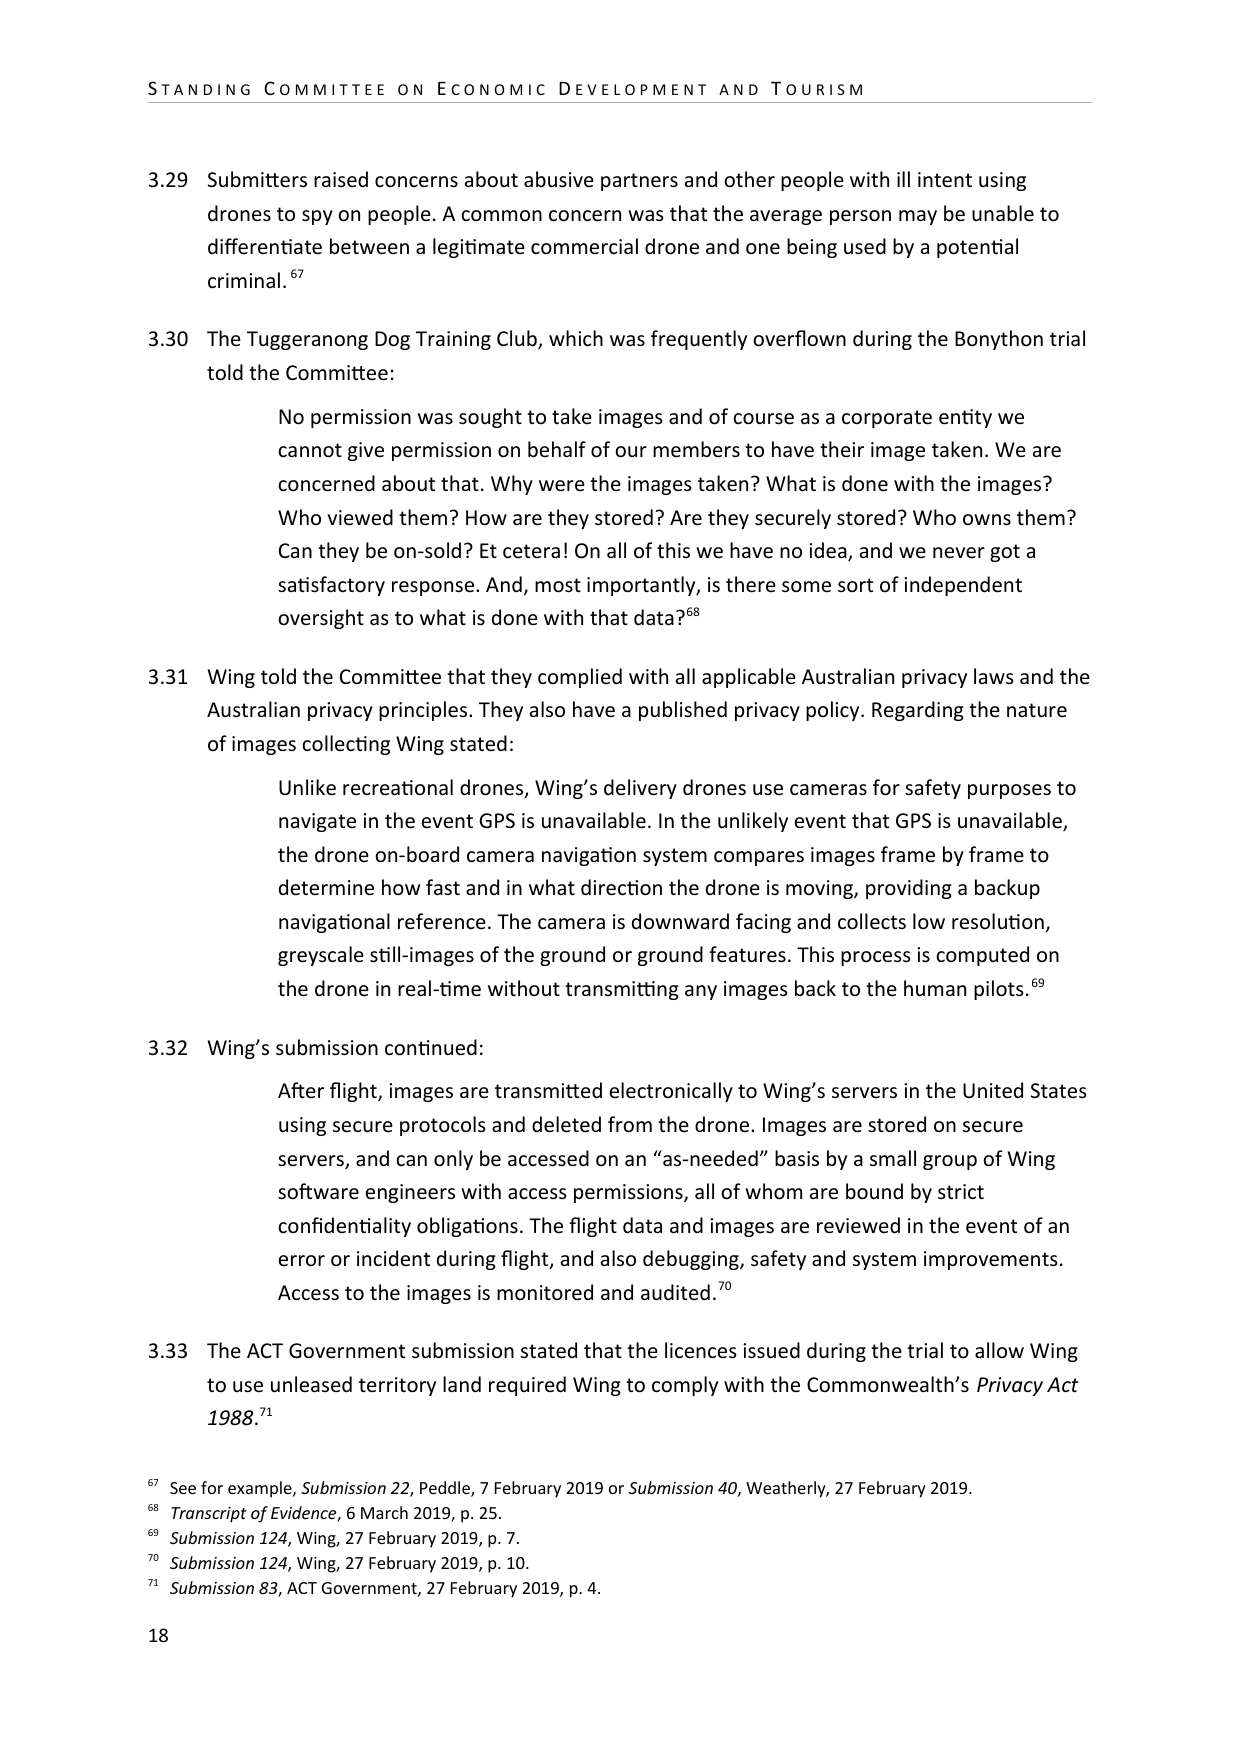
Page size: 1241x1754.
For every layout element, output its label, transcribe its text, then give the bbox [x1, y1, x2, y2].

text Unlike recreational drones, Wing’s delivery drones use cameras for safety purposes to navigate in the event GPS is unavailable. In the unlikely event that GPS is unavailable, the drone on-board camera navigation system compares images frame by frame to determine how fast and in what direction the drone is moving, providing a backup navigational reference. The camera is downward facing and collects low resolution, greyscale still-images of the ground or ground features. This process is computed on the drone in real-time without transmitting any images back to the human pilots. [278, 773, 1092, 1002]
text The Tuggeranong Dog Training Club, which was frequently overflown during the Bonython trial told the Committee: [148, 324, 1092, 386]
text The ACT Government submission stated that the licences issued during the trial to allow Wing to use unleased territory land required Wing to comply with the Commonwealth’s Privacy Act 1988. [148, 1336, 1092, 1432]
text Submitters raised concerns about abusive partners and other people with ill intent using drones to spy on people. A common concern was that the average person may be unable to differentiate between a legitimate commercial drone and one being used by a potential criminal. [148, 165, 1092, 294]
text After flight, images are transmitted electronically to Wing’s servers in the United States using secure protocols and deleted from the drone. Images are stored on secure servers, and can only be accessed on an “as-needed” basis by a small group of Wing software engineers with access permissions, all of whom are bound by strict confidentiality obligations. The flight data and images are reviewed in the event of an error or incident during flight, and also debugging, safety and system improvements. Access to the images is monitored and audited. [278, 1077, 1092, 1306]
text No permission was sought to take images and of course as a corporate entity we cannot give permission on behalf of our members to have their image taken. We are concerned about that. Why were the images taken? What is done with the images? Who viewed them? How are they stored? Are they securely stored? Who owns them? Can they be on-sold? Et cetera! On all of this we have no idea, and we never got a satisfactory response. And, most importantly, is there some sort of independent oversight as to what is done with that data? [278, 402, 1092, 631]
text Wing’s submission continued: [148, 1033, 1092, 1061]
text Wing told the Committee that they complied with all applicable Australian privacy laws and the Australian privacy principles. They also have a published privacy policy. Regarding the nature of images collecting Wing stated: [148, 662, 1092, 757]
